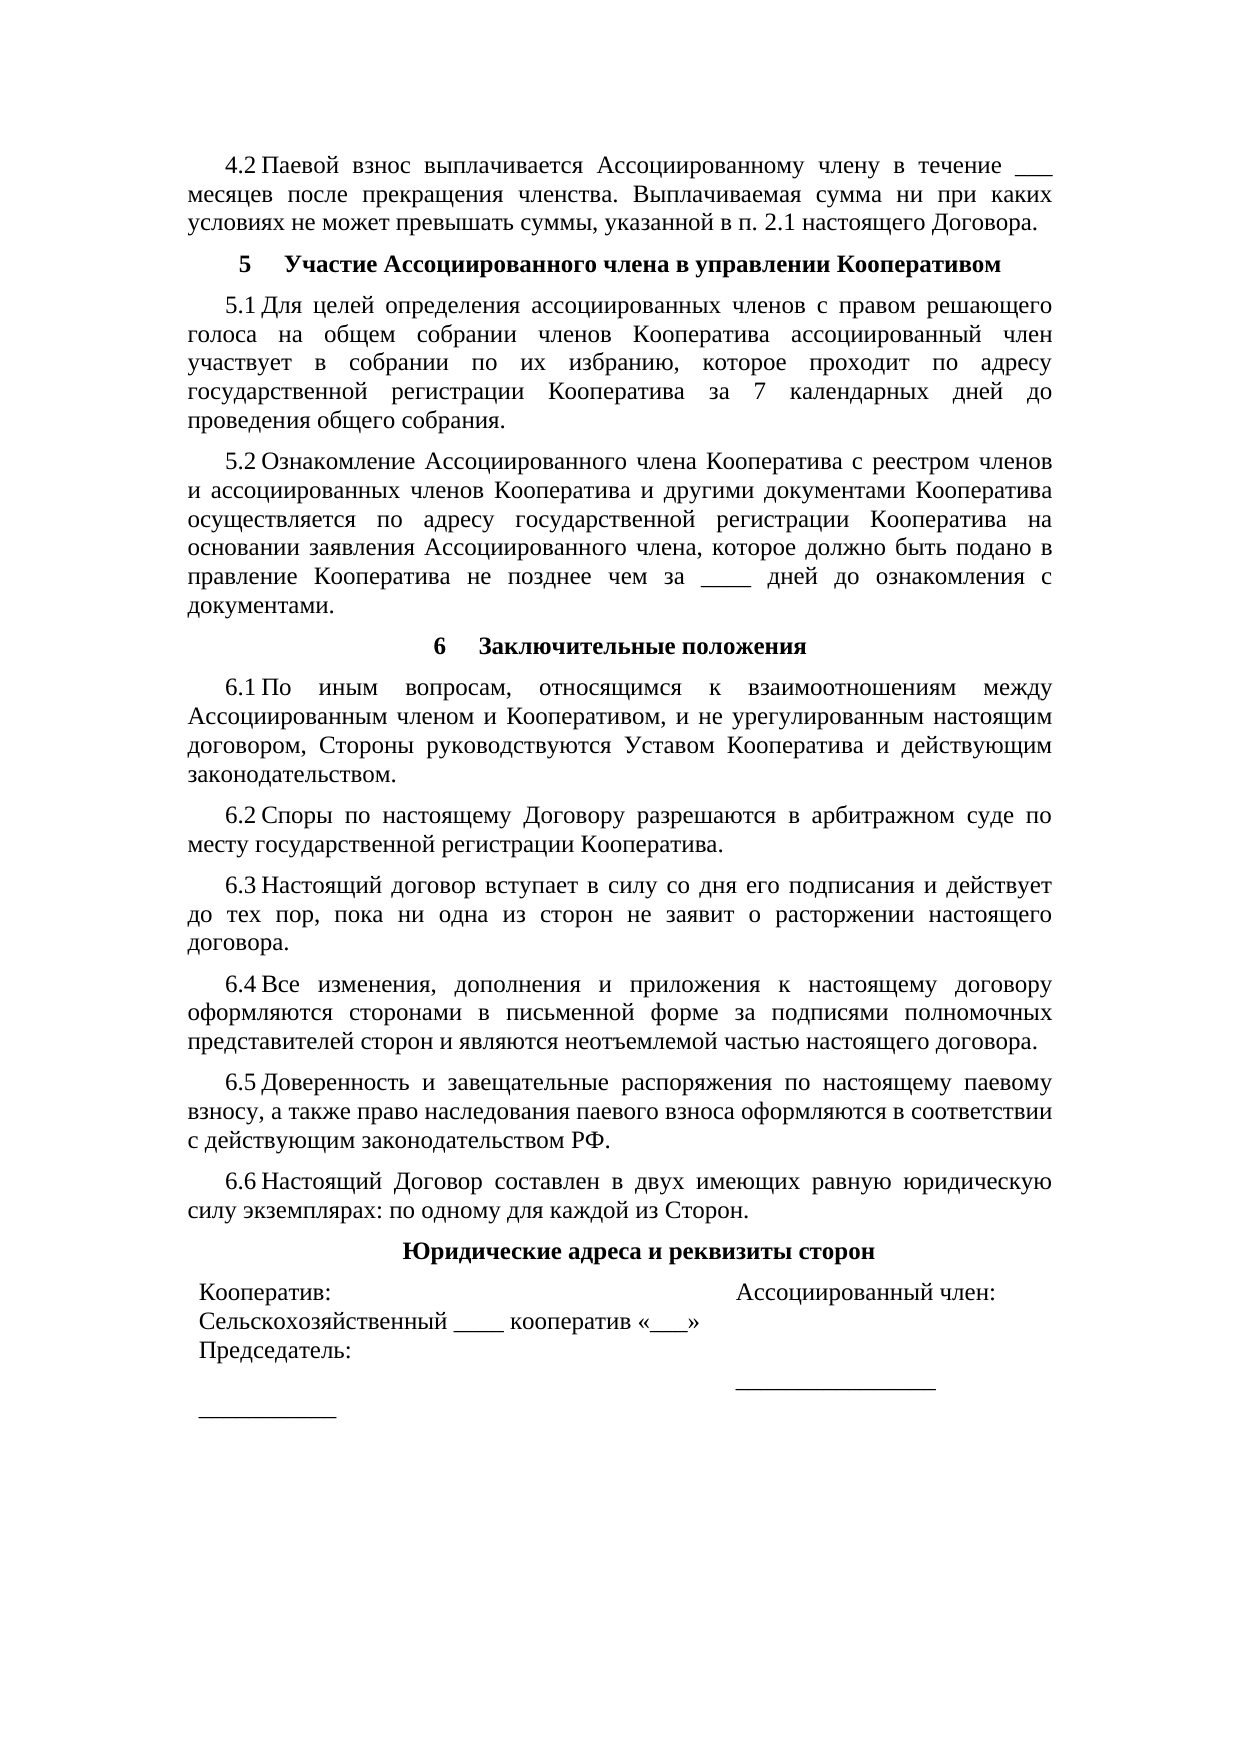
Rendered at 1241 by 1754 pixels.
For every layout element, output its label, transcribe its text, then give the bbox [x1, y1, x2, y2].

list Все изменения, дополнения и приложения к настоящему договору оформляются сторонами в письменной форме за подписями полномочных представителей сторон и являются неотъемлемой частью настоящего договора. [187, 969, 1053, 1055]
list Паевой взнос выплачивается Ассоциированному члену в течение ___ месяцев после прекращения членства. Выплачиваемая сумма ни при каких условиях не может превышать суммы, указанной в п. 2.1 настоящего Договора. [187, 150, 1053, 236]
table_header Ассоциированный член: ________________ [724, 1278, 1213, 1513]
list Ознакомление Ассоциированного члена Кооператива с реестром членов и ассоциированных членов Кооператива и другими документами Кооператива осуществляется по адресу государственной регистрации Кооператива на основании заявления Ассоциированного члена, которое должно быть подано в правление Кооператива не позднее чем за ____ дней до ознакомления с документами. [187, 446, 1053, 619]
table_header Кооператив: Сельскохозяйственный ____ кооператив «___» Председатель: ___________ [187, 1278, 724, 1513]
list Доверенность и завещательные распоряжения по настоящему паевому взносу, а также право наследования паевого взноса оформляются в соответствии с действующим законодательством РФ. [187, 1067, 1053, 1154]
list Участие Ассоциированного члена в управлении Кооперативом [187, 249, 1053, 277]
list Для целей определения ассоциированных членов с правом решающего голоса на общем собрании членов Кооператива ассоциированный член участвует в собрании по их избранию, которое проходит по адресу государственной регистрации Кооператива за 7 календарных дней до проведения общего собрания. [187, 290, 1053, 434]
list Настоящий договор вступает в силу со дня его подписания и действует до тех пор, пока ни одна из сторон не заявит о расторжении настоящего договора. [187, 870, 1053, 956]
list По иным вопросам, относящимся к взаимоотношениям между Ассоциированным членом и Кооперативом, и не урегулированным настоящим договором, Стороны руководствуются Уставом Кооператива и действующим законодательством. [187, 672, 1053, 787]
list Заключительные положения [187, 631, 1053, 660]
list Споры по настоящему Договору разрешаются в арбитражном суде по месту государственной регистрации Кооператива. [187, 800, 1053, 857]
text Юридические адреса и реквизиты сторон [225, 1236, 1053, 1265]
list Настоящий Договор составлен в двух имеющих равную юридическую силу экземплярах: по одному для каждой из Сторон. [187, 1166, 1053, 1224]
